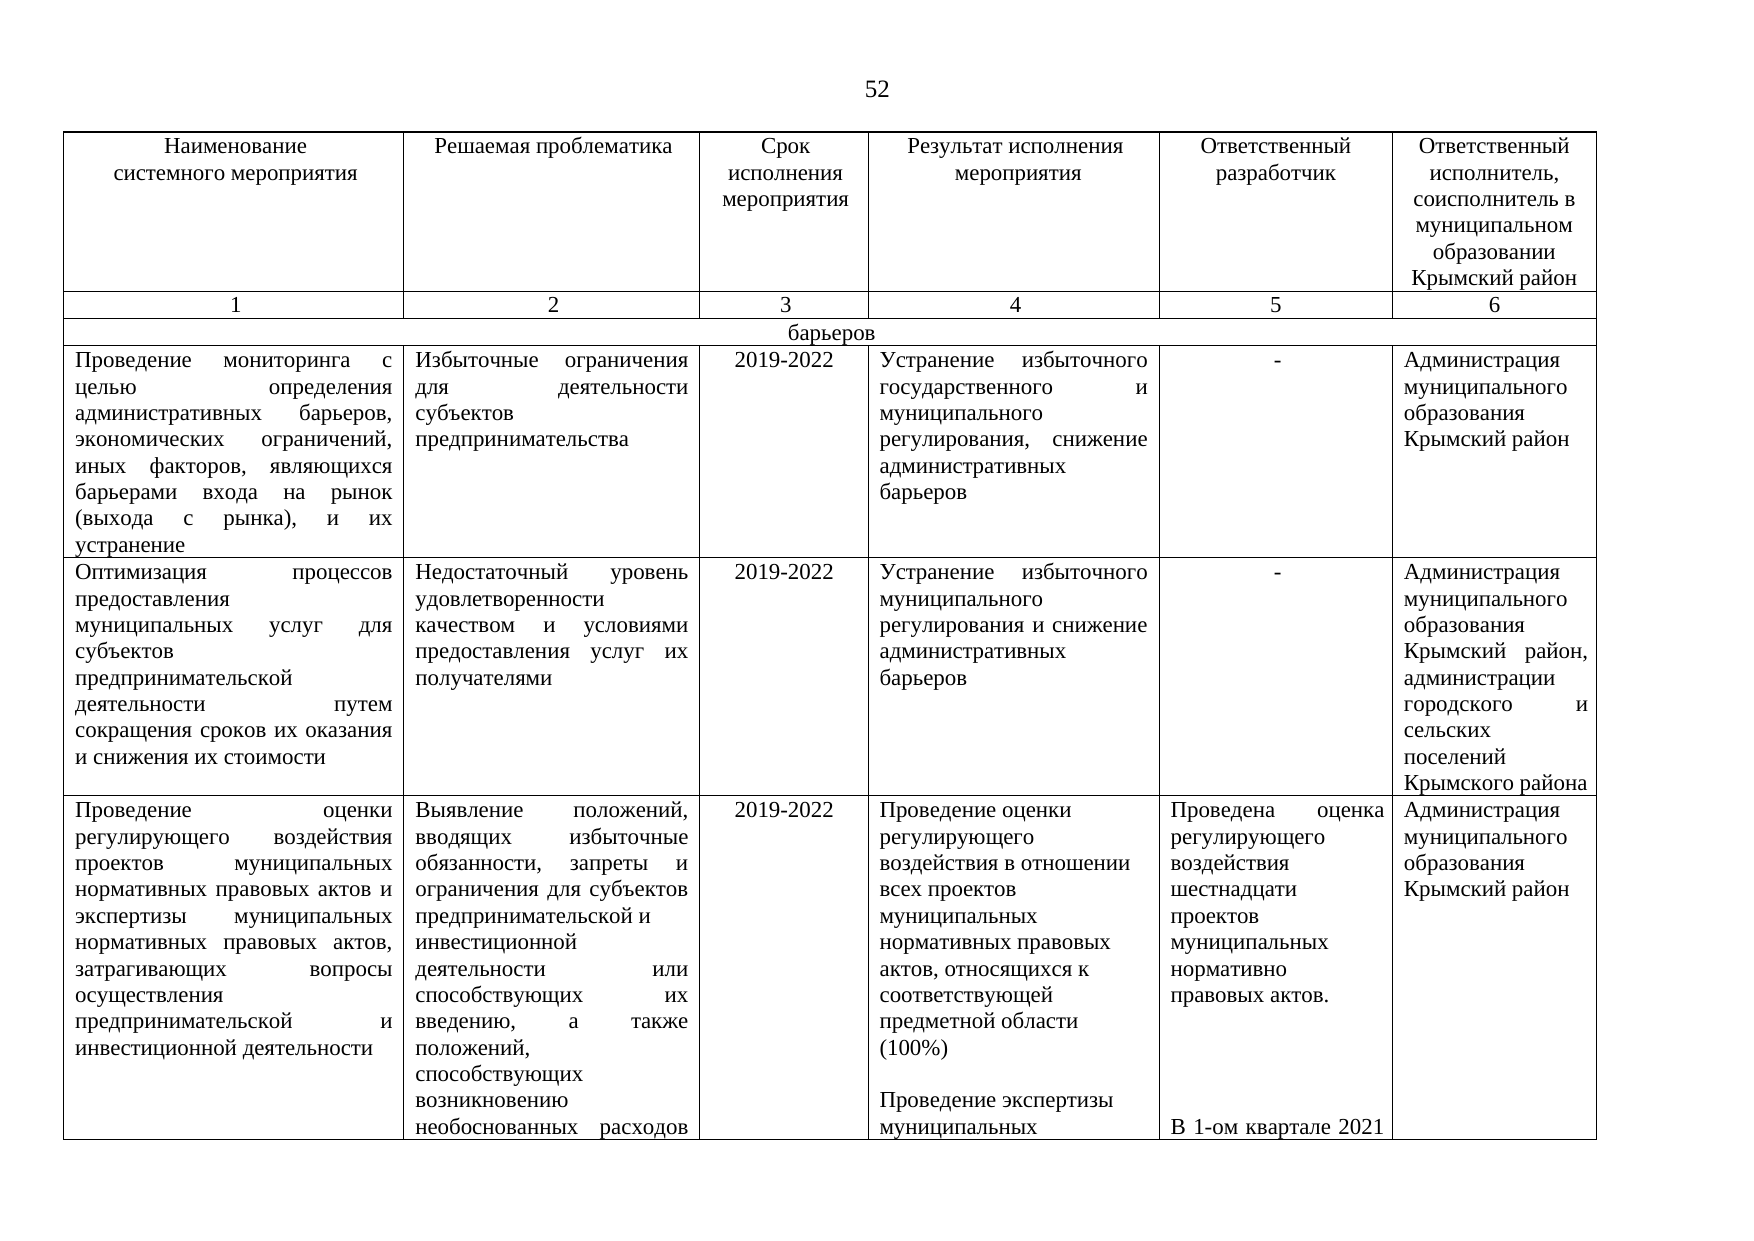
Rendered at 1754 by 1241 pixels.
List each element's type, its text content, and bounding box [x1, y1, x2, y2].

table_header Ответственный разработчик [1160, 133, 1392, 291]
table_cell Администрация муниципального образования Крымский район, администрации городского и сельских поселений Крымского района [1393, 558, 1596, 795]
table_header Решаемая проблематика [404, 133, 699, 291]
table_cell - [1160, 346, 1392, 557]
table_cell Устранение избыточного государственного и муниципального регулирования, снижение административных барьеров [869, 346, 1159, 557]
table_cell Администрация муниципального образования Крымский район [1393, 346, 1596, 557]
table_header Ответственный исполнитель, соисполнитель в муниципальном образовании Крымский район [1393, 133, 1596, 291]
table_cell Проведение мониторинга с целью определения административных барьеров, экономических ограничений, иных факторов, являющихся барьерами входа на рынок (выхода с рынка), и их устранение [64, 346, 403, 557]
table_header Результат исполнения мероприятия [869, 133, 1159, 291]
table_cell 6 [1393, 292, 1596, 318]
table_cell 4 [869, 292, 1159, 318]
table_cell Мероприятия, направленные на устранение избыточного государственного и муниципального регулирования, а также на снижение административных барьеров [64, 319, 1596, 345]
table_cell 3 [700, 292, 868, 318]
table_header Срок исполнения мероприятия [700, 133, 868, 291]
table_cell Администрация муниципального образования Крымский район [1393, 796, 1596, 1139]
table_cell 2019-2022 [700, 796, 868, 1139]
table_cell Избыточные ограничения для деятельности субъектов предпринимательства [404, 346, 699, 557]
table_header Наименование системного мероприятия [64, 133, 403, 291]
table_cell 5 [1160, 292, 1392, 318]
table_cell Оптимизация процессов предоставления муниципальных услуг для субъектов предпринимательской деятельности путем сокращения сроков их оказания и снижения их стоимости [64, 558, 403, 795]
table_cell 2019-2022 [700, 558, 868, 795]
table_cell - [1160, 558, 1392, 795]
table_cell Устранение избыточного муниципального регулирования и снижение административных барьеров [869, 558, 1159, 795]
table_cell 2019-2022 [700, 346, 868, 557]
table_cell 2 [404, 292, 699, 318]
table_cell Недостаточный уровень удовлетворенности качеством и условиями предоставления услуг их получателями [404, 558, 699, 795]
table_cell 1 [64, 292, 403, 318]
